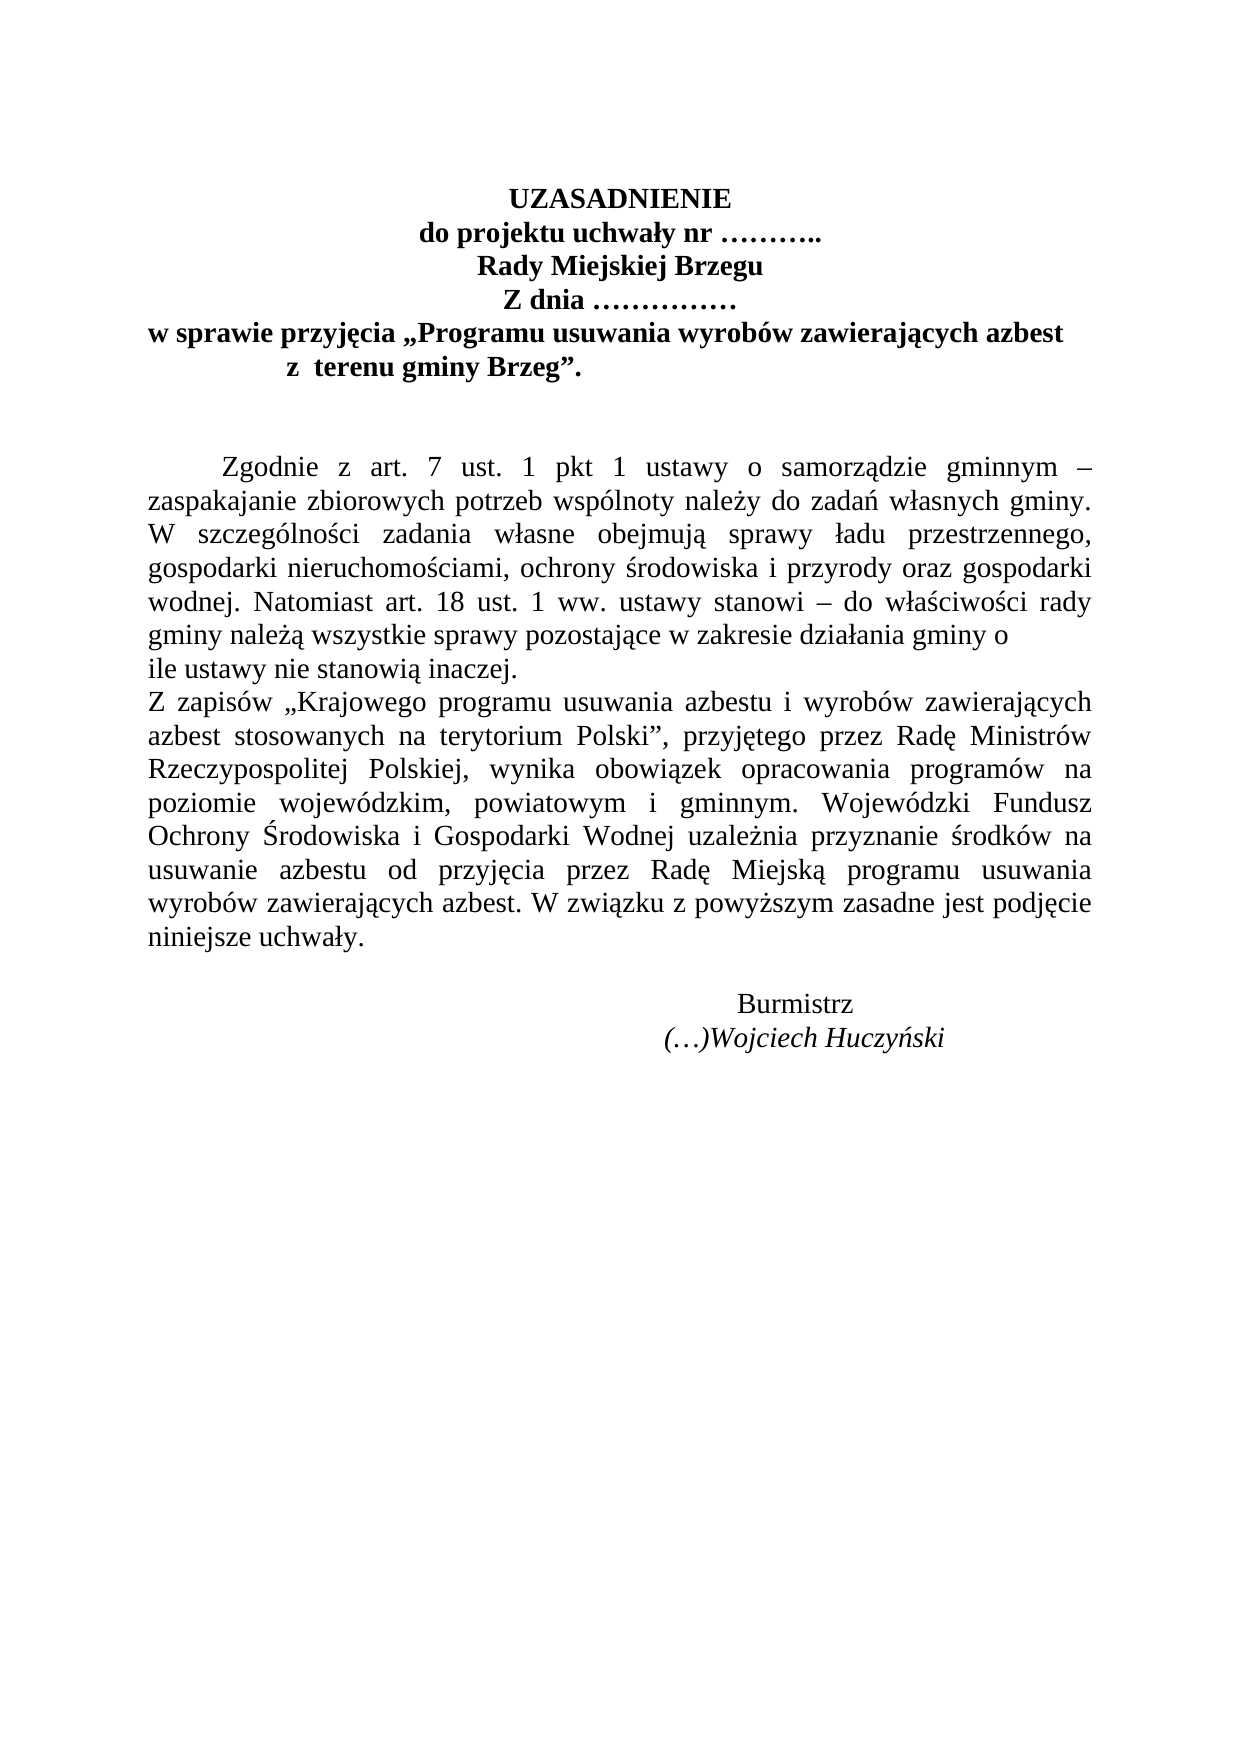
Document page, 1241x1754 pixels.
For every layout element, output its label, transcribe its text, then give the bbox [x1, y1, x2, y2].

text Rady Miejskiej Brzegu [148, 248, 1093, 282]
text Zgodnie z art. 7 ust. 1 pkt 1 ustawy o samorządzie gminnym – zaspakajanie zbiorowych potrzeb wspólnoty należy do zadań własnych gminy. W szczególności zadania własne obejmują sprawy ładu przestrzennego, gospodarki nieruchomościami, ochrony środowiska i przyrody oraz gospodarki wodnej. Natomiast art. 18 ust. 1 ww. ustawy stanowi – do właściwości rady gminy należą wszystkie sprawy pozostające w zakresie działania gminy o [148, 449, 1093, 651]
text Z dnia …………… [148, 282, 1093, 315]
text w sprawie przyjęcia „Programu usuwania wyrobów zawierających azbest [148, 315, 1093, 349]
text (…)Wojciech Huczyński [590, 1020, 1093, 1053]
text do projektu uchwały nr ……….. [148, 215, 1093, 248]
text z terenu gminy Brzeg”. [148, 349, 1093, 382]
text Burmistrz [664, 986, 1093, 1020]
text Z zapisów „Krajowego programu usuwania azbestu i wyrobów zawierających azbest stosowanych na terytorium Polski”, przyjętego przez Radę Ministrów Rzeczypospolitej Polskiej, wynika obowiązek opracowania programów na poziomie wojewódzkim, powiatowym i gminnym. Wojewódzki Fundusz Ochrony Środowiska i Gospodarki Wodnej uzależnia przyznanie środków na usuwanie azbestu od przyjęcia przez Radę Miejską programu usuwania wyrobów zawierających azbest. W związku z powyższym zasadne jest podjęcie niniejsze uchwały. [148, 684, 1093, 953]
text ile ustawy nie stanowią inaczej. [148, 651, 1093, 684]
text UZASADNIENIE [148, 181, 1093, 215]
